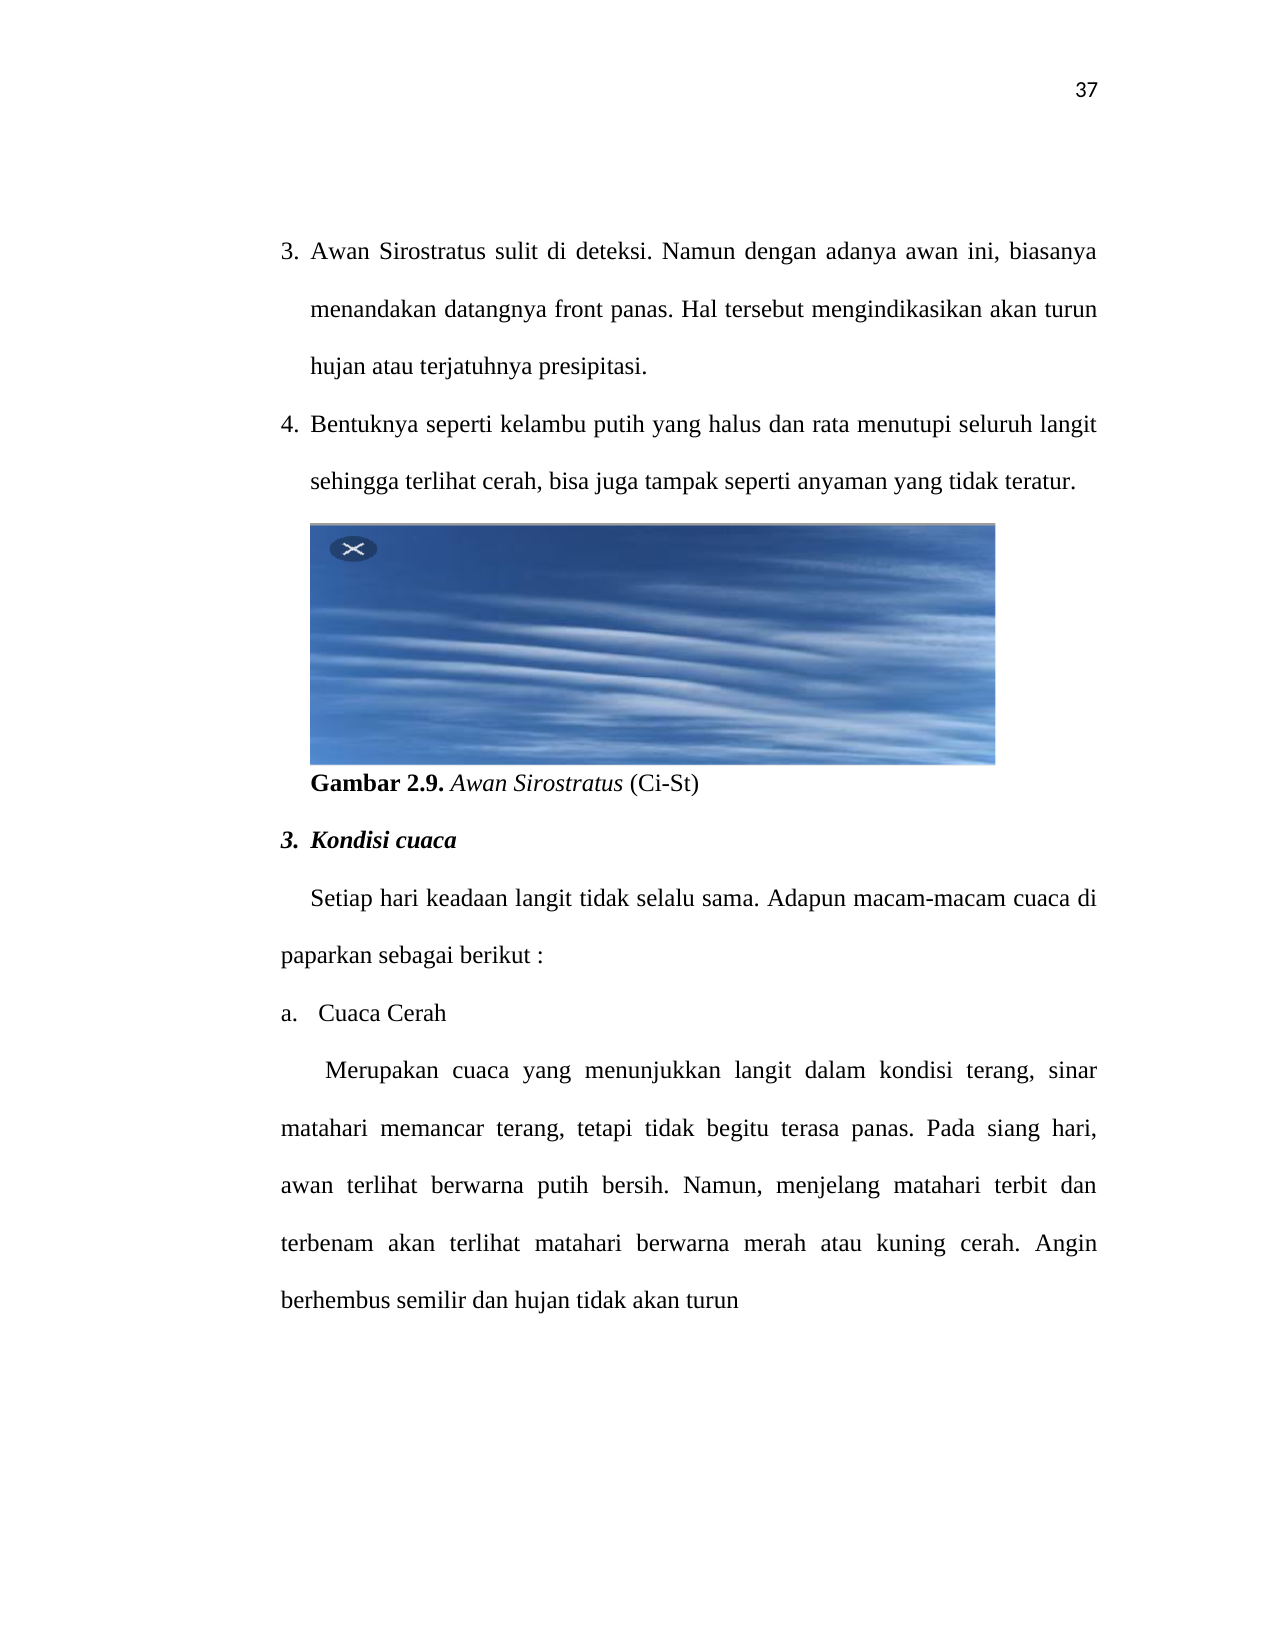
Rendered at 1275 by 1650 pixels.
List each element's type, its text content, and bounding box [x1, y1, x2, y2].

list Merupakan cuaca yang menunjukkan langit dalam kondisi terang, sinar matahari memancar terang, tetapi tidak begitu terasa panas. Pada siang hari, awan terlihat berwarna putih bersih. Namun, menjelang matahari terbit dan terbenam akan terlihat matahari berwarna merah atau kuning cerah. Angin berhembus semilir dan hujan tidak akan turun [281, 1055, 1098, 1314]
list Kondisi cuaca [281, 825, 1098, 854]
list Gambar 2.9. Awan Sirostratus (Ci-St) [266, 768, 1098, 797]
list Setiap hari keadaan langit tidak selalu sama. Adapun macam-macam cuaca di paparkan sebagai berikut : [281, 883, 1098, 969]
picture [310, 523, 996, 768]
list Cuaca Cerah [281, 998, 1098, 1027]
list Bentuknya seperti kelambu putih yang halus dan rata menutupi seluruh langit sehingga terlihat cerah, bisa juga tampak seperti anyaman yang tidak teratur. [281, 409, 1098, 495]
list Awan Sirostratus sulit di deteksi. Namun dengan adanya awan ini, biasanya menandakan datangnya front panas. Hal tersebut mengindikasikan akan turun hujan atau terjatuhnya presipitasi. [281, 236, 1098, 380]
